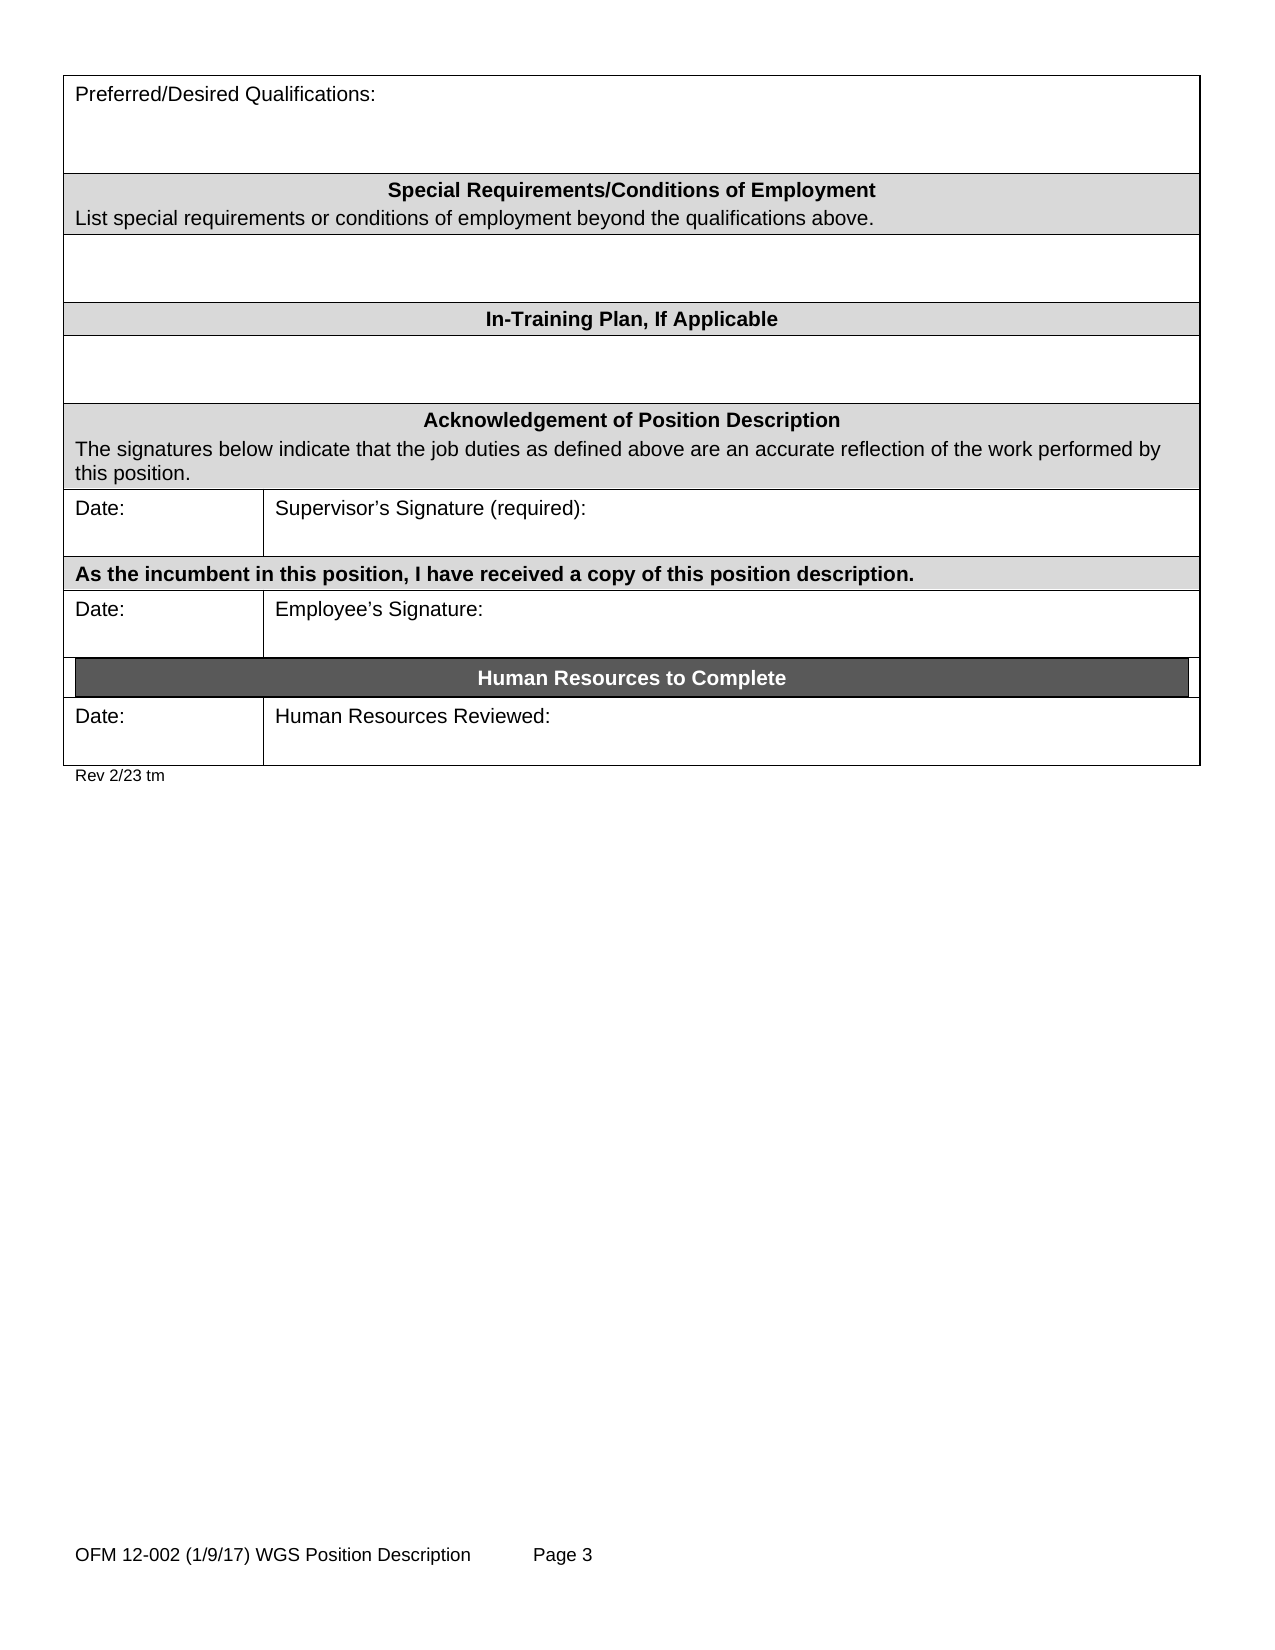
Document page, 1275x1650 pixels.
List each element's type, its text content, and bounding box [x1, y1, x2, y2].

table_cell [64, 658, 75, 697]
text Rev 2/23 tm [75, 766, 1200, 785]
table_cell Employee’s Signature: [264, 591, 1199, 657]
table_cell As the incumbent in this position, I have received a copy of this position description. [64, 557, 1199, 589]
table_cell In-Training Plan, If Applicable [64, 303, 1199, 335]
table_cell Date: [64, 698, 263, 765]
table_cell Preferred/Desired Qualifications: [64, 76, 1199, 173]
table_cell [64, 235, 1199, 302]
table_cell [1189, 658, 1199, 697]
table_cell Date: [64, 591, 263, 657]
table_cell Date: [64, 490, 263, 556]
table_cell Acknowledgement of Position Description The signatures below indicate that the job duties as defined above are an accurate reflection of the work performed by this position. [64, 404, 1199, 488]
table_cell Special Requirements/Conditions of Employment List special requirements or conditions of employment beyond the qualifications above. [64, 174, 1199, 234]
table_cell [64, 336, 1199, 403]
table_cell Supervisor’s Signature (required): [264, 490, 1199, 556]
table_cell Human Resources Reviewed: [264, 698, 1199, 765]
